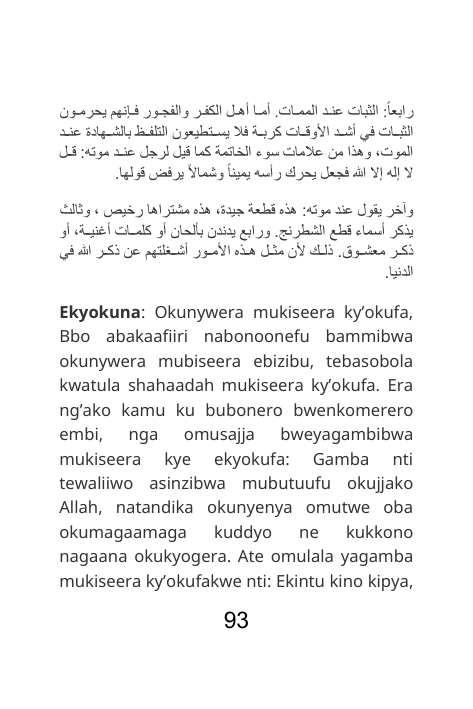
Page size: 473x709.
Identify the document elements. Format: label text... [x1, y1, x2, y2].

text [59, 300, 413, 592]
text رابعاً: الثبات عند الممات. أما أهل الكفر والفجور فإنهم يحرمون الثبات في أشد الأوقات كربة فلا يستطيعون التلفظ بالشهادة عند الموت، وهذا من علامات سوء الخاتمة كما قيل لرجل عند موته: قل لا إله إلا الله فجعل يحرك رأسه يميناً وشمالاً يرفض قولها. [59, 102, 413, 183]
text وآخر يقول عند موته: هذه قطعة جيدة، هذه مشتراها رخيص ، وثالث يذكر أسماء قطع الشطرنج. ورابع يدندن بألحان أو كلمات أغنية، أو ذكر معشوق. ذلك لأن مثل هذه الأمور أشغلتهم عن ذكر الله في الدنيا. [59, 201, 413, 282]
